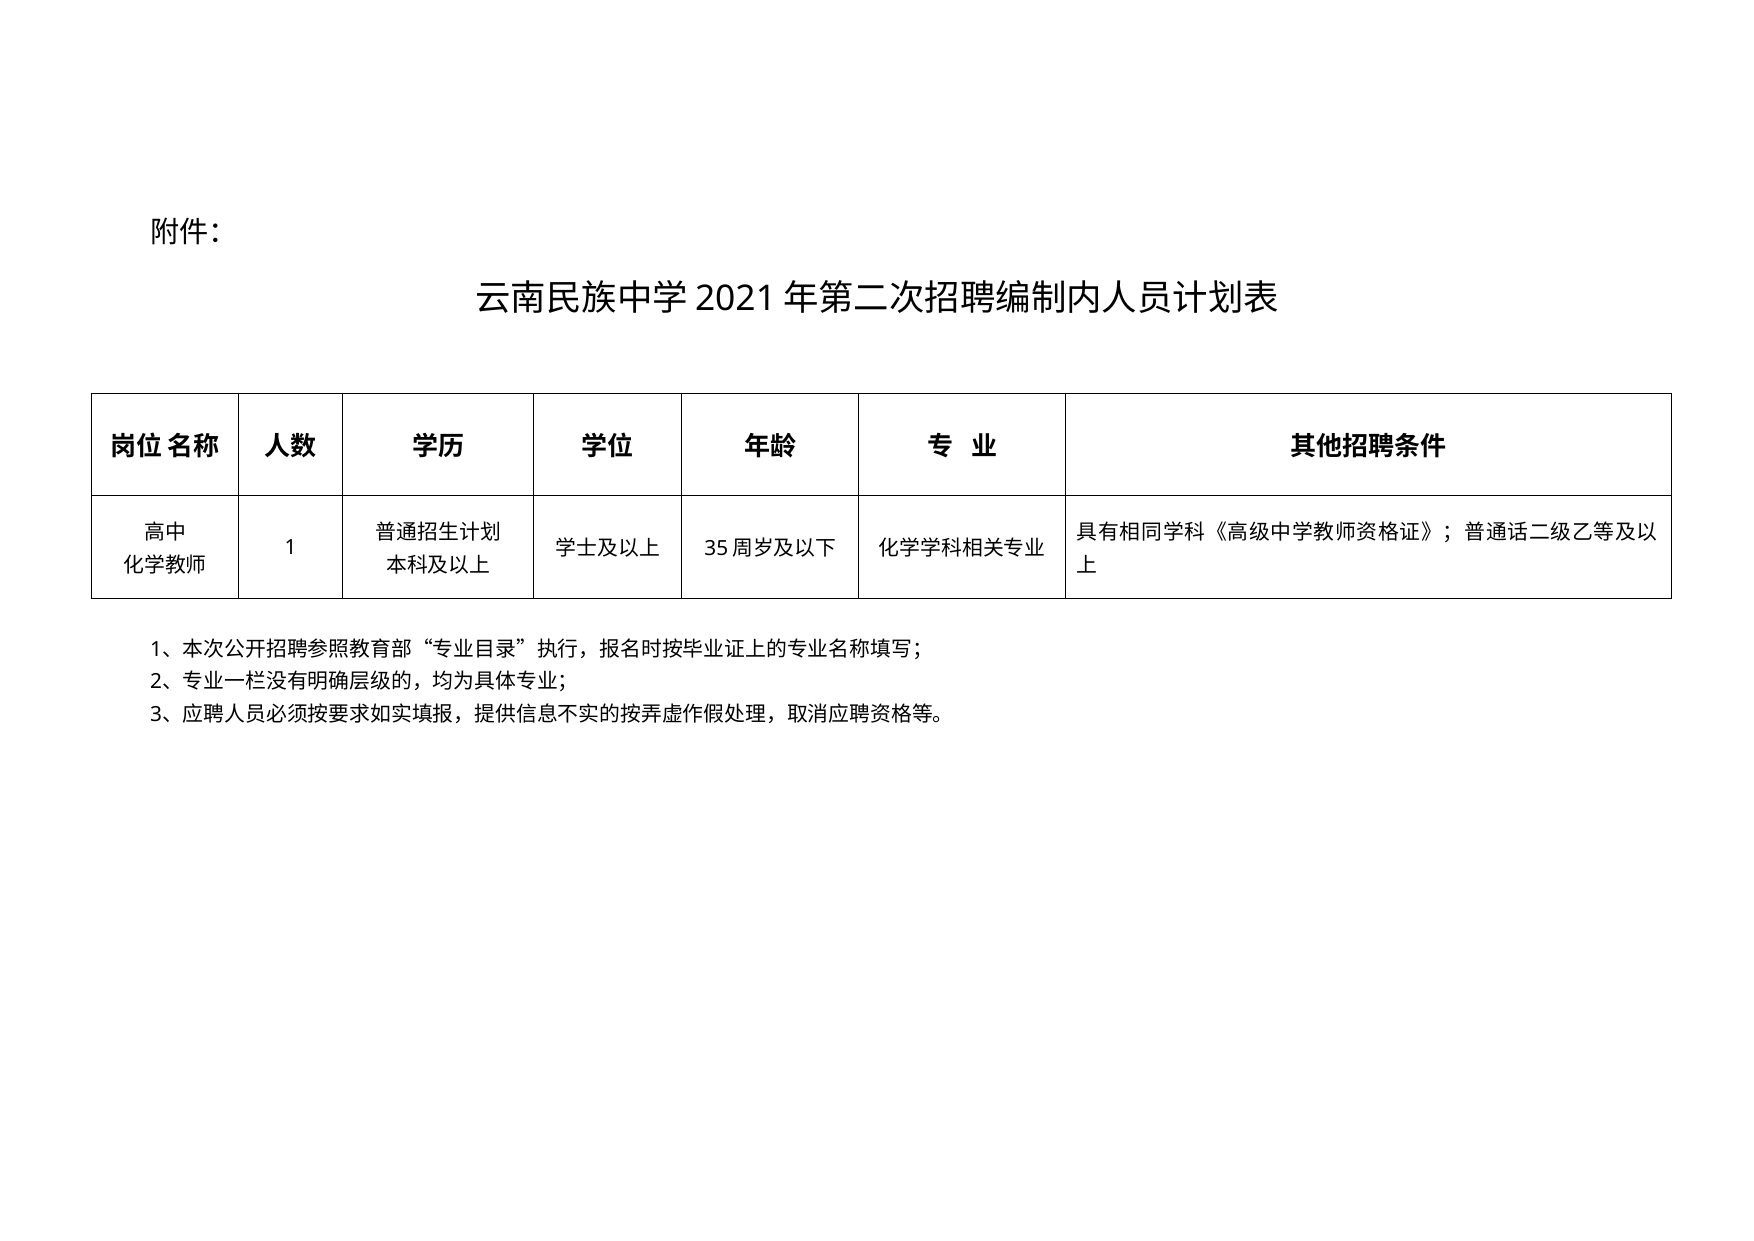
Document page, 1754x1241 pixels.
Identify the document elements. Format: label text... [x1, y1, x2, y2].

table_cell 学士及以上 [534, 496, 681, 597]
text 附件： [150, 198, 1604, 263]
text 2、专业一栏没有明确层级的，均为具体专业； [150, 663, 1604, 696]
table_header 其他招聘条件 [1066, 394, 1671, 495]
text 1、本次公开招聘参照教育部“专业目录”执行，报名时按毕业证上的专业名称填写； [150, 631, 1604, 663]
table_header 人数 [239, 394, 342, 495]
table_header 学位 [534, 394, 681, 495]
table_cell 高中 化学教师 [92, 496, 238, 597]
text 云南民族中学2021年第二次招聘编制内人员计划表 [150, 263, 1604, 328]
text 3、应聘人员必须按要求如实填报，提供信息不实的按弄虚作假处理，取消应聘资格等。 [150, 696, 1604, 728]
table_cell 具有相同学科《高级中学教师资格证》；普通话二级乙等及以上 [1066, 496, 1671, 597]
table_header 岗位 名称 [92, 394, 238, 495]
table_cell 1 [239, 496, 342, 597]
table_header 年龄 [682, 394, 858, 495]
table_header 学历 [343, 394, 533, 495]
table_cell 普通招生计划 本科及以上 [343, 496, 533, 597]
table_cell 化学学科相关专业 [859, 496, 1065, 597]
table_cell 35周岁及以下 [682, 496, 858, 597]
table_header 专 业 [859, 394, 1065, 495]
